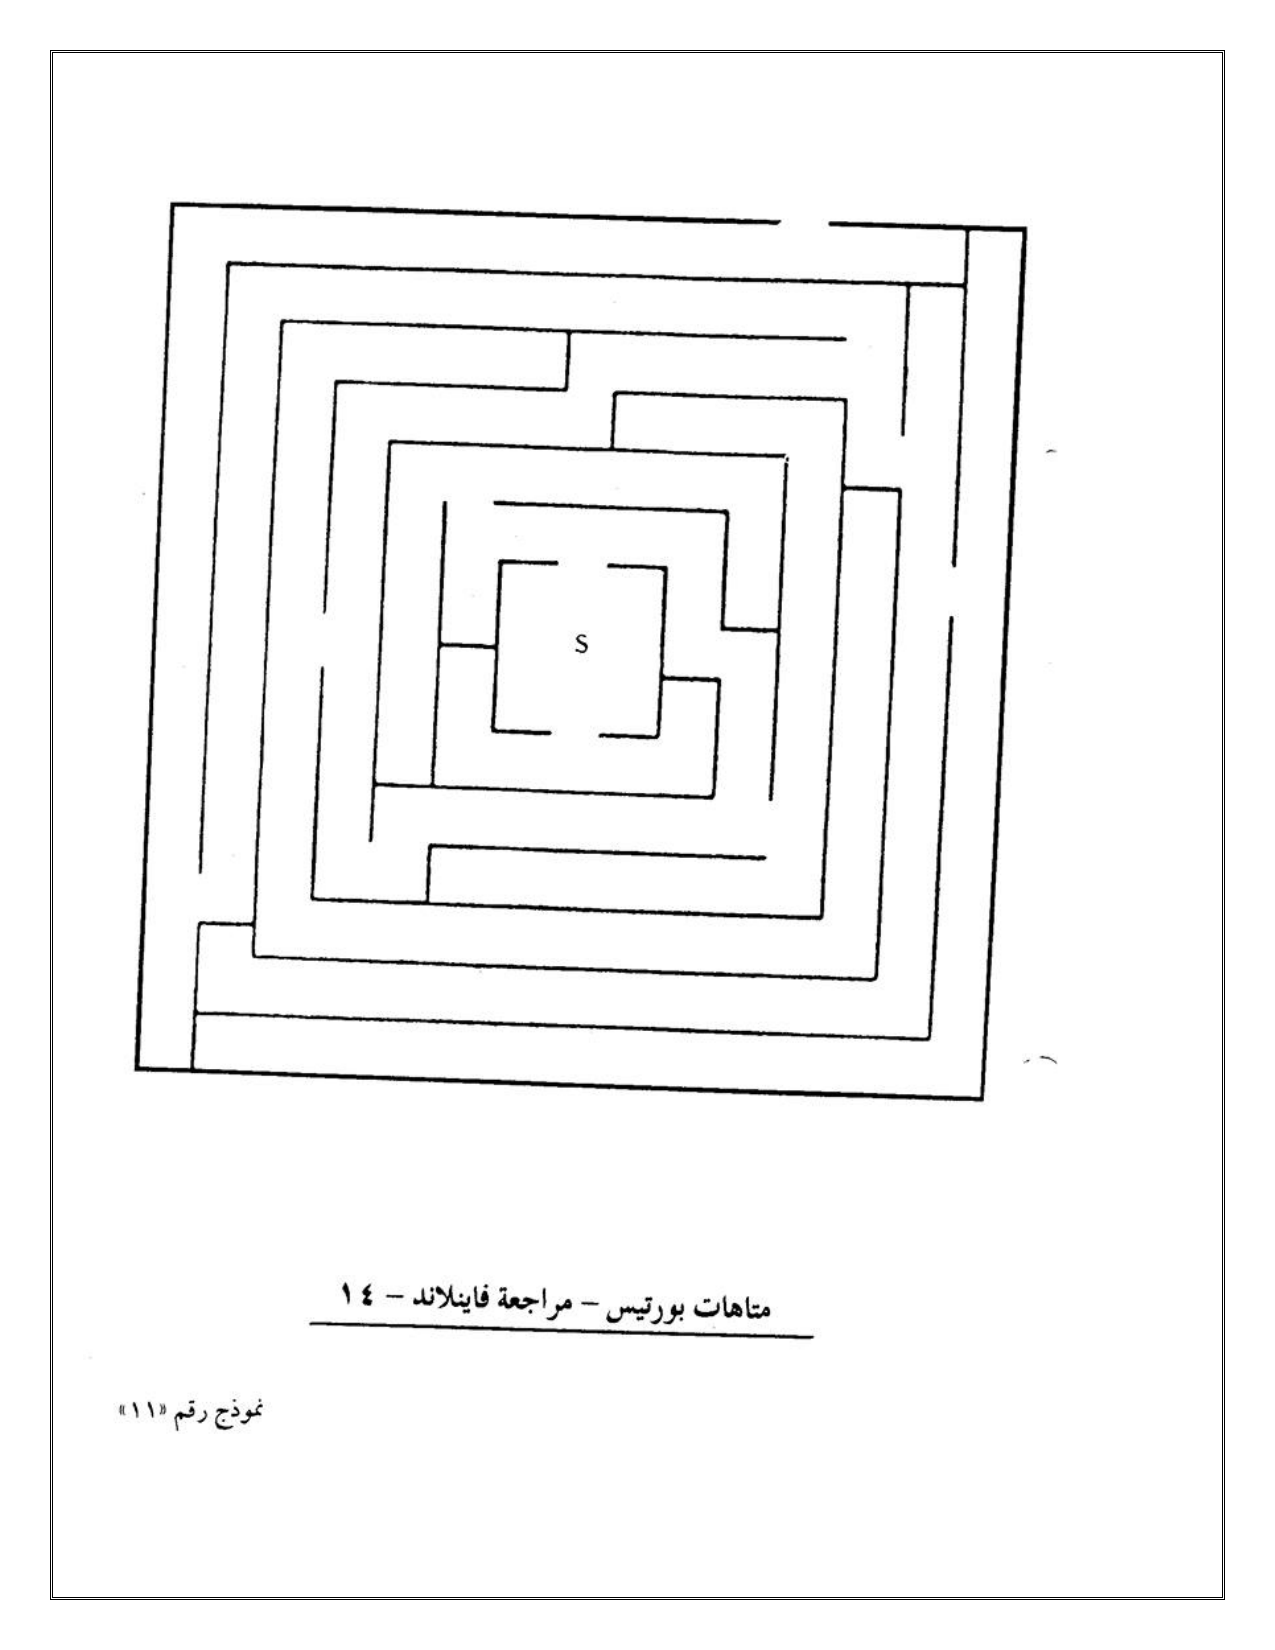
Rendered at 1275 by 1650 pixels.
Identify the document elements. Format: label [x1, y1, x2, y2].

picture [82, 187, 1058, 1455]
